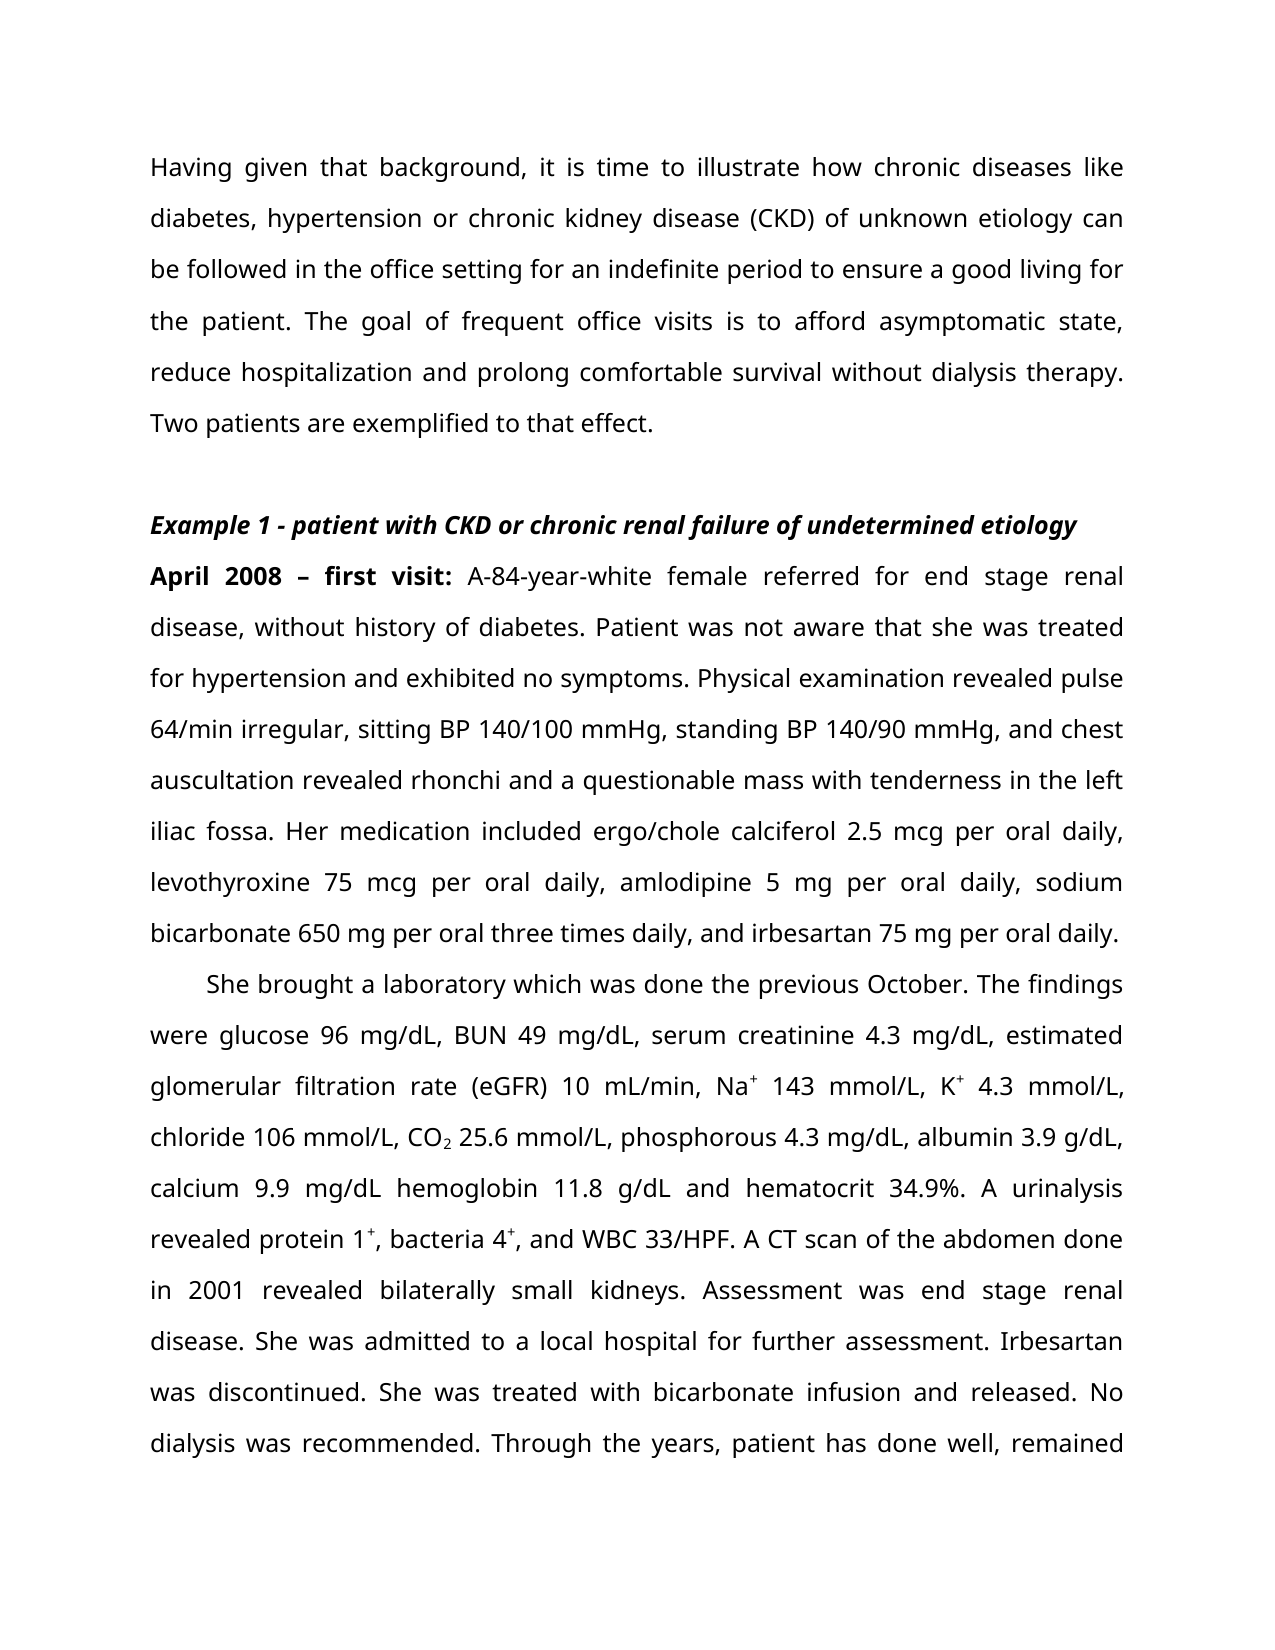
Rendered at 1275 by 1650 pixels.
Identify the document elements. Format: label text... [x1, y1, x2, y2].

text Having given that background, it is time to illustrate how chronic diseases like diabetes, hypertension or chronic kidney disease (CKD) of unknown etiology can be followed in the office setting for an indefinite period to ensure a good living for the patient. The goal of frequent office visits is to afford asymptomatic state, reduce hospitalization and prolong comfortable survival without dialysis therapy. Two patients are exemplified to that effect. [150, 150, 1125, 439]
text Example 1 - patient with CKD or chronic renal failure of undetermined etiology [150, 507, 1125, 541]
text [150, 967, 1125, 1460]
text April 2008 – first visit: A-84-year-white female referred for end stage renal disease, without history of diabetes. Patient was not aware that she was treated for hypertension and exhibited no symptoms. Physical examination revealed pulse 64/min irregular, sitting BP 140/100 mmHg, standing BP 140/90 mmHg, and chest auscultation revealed rhonchi and a questionable mass with tenderness in the left iliac fossa. Her medication included ergo/chole calciferol 2.5 mcg per oral daily, levothyroxine 75 mcg per oral daily, amlodipine 5 mg per oral daily, sodium bicarbonate 650 mg per oral three times daily, and irbesartan 75 mg per oral daily. [150, 558, 1125, 950]
